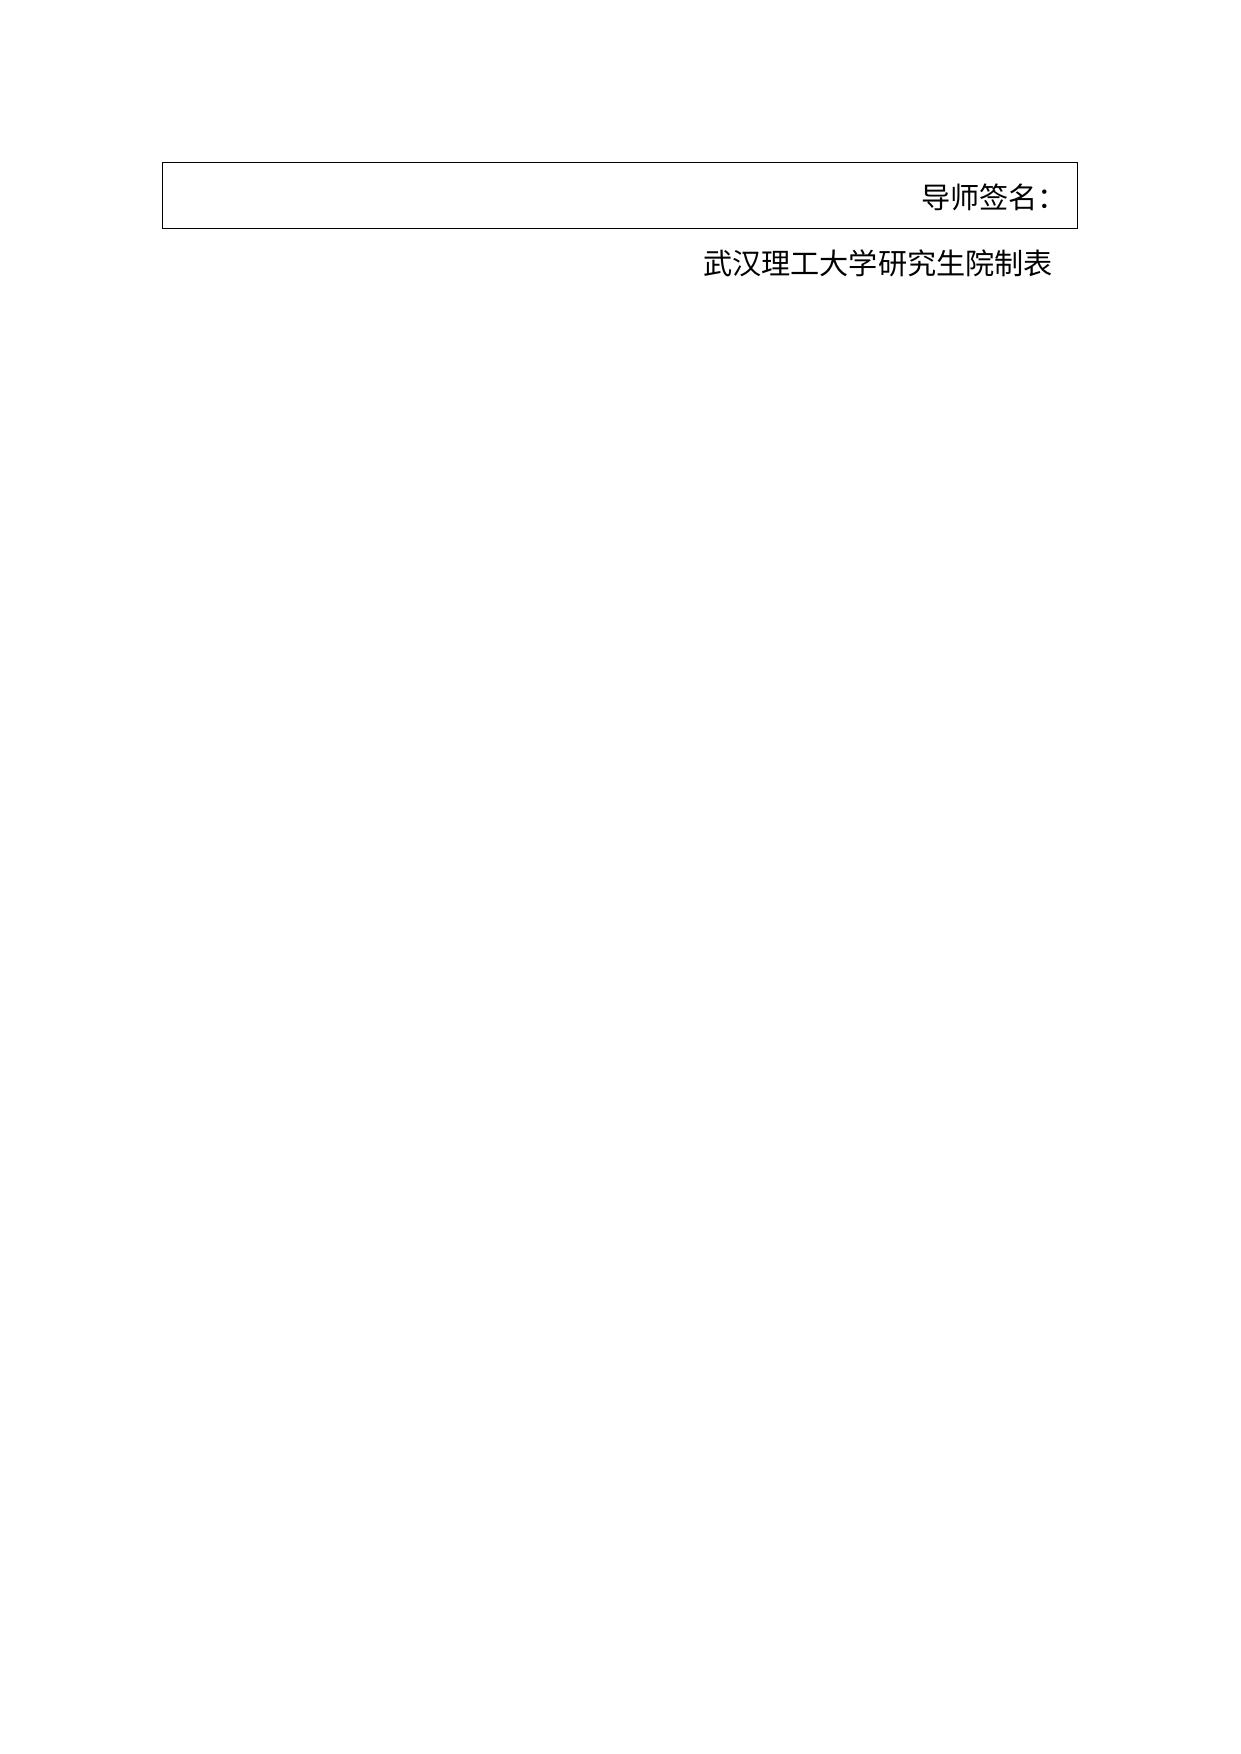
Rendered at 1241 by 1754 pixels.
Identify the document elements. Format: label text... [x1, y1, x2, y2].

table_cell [163, 163, 1077, 228]
text 武汉理工大学研究生院制表 [187, 229, 1053, 294]
